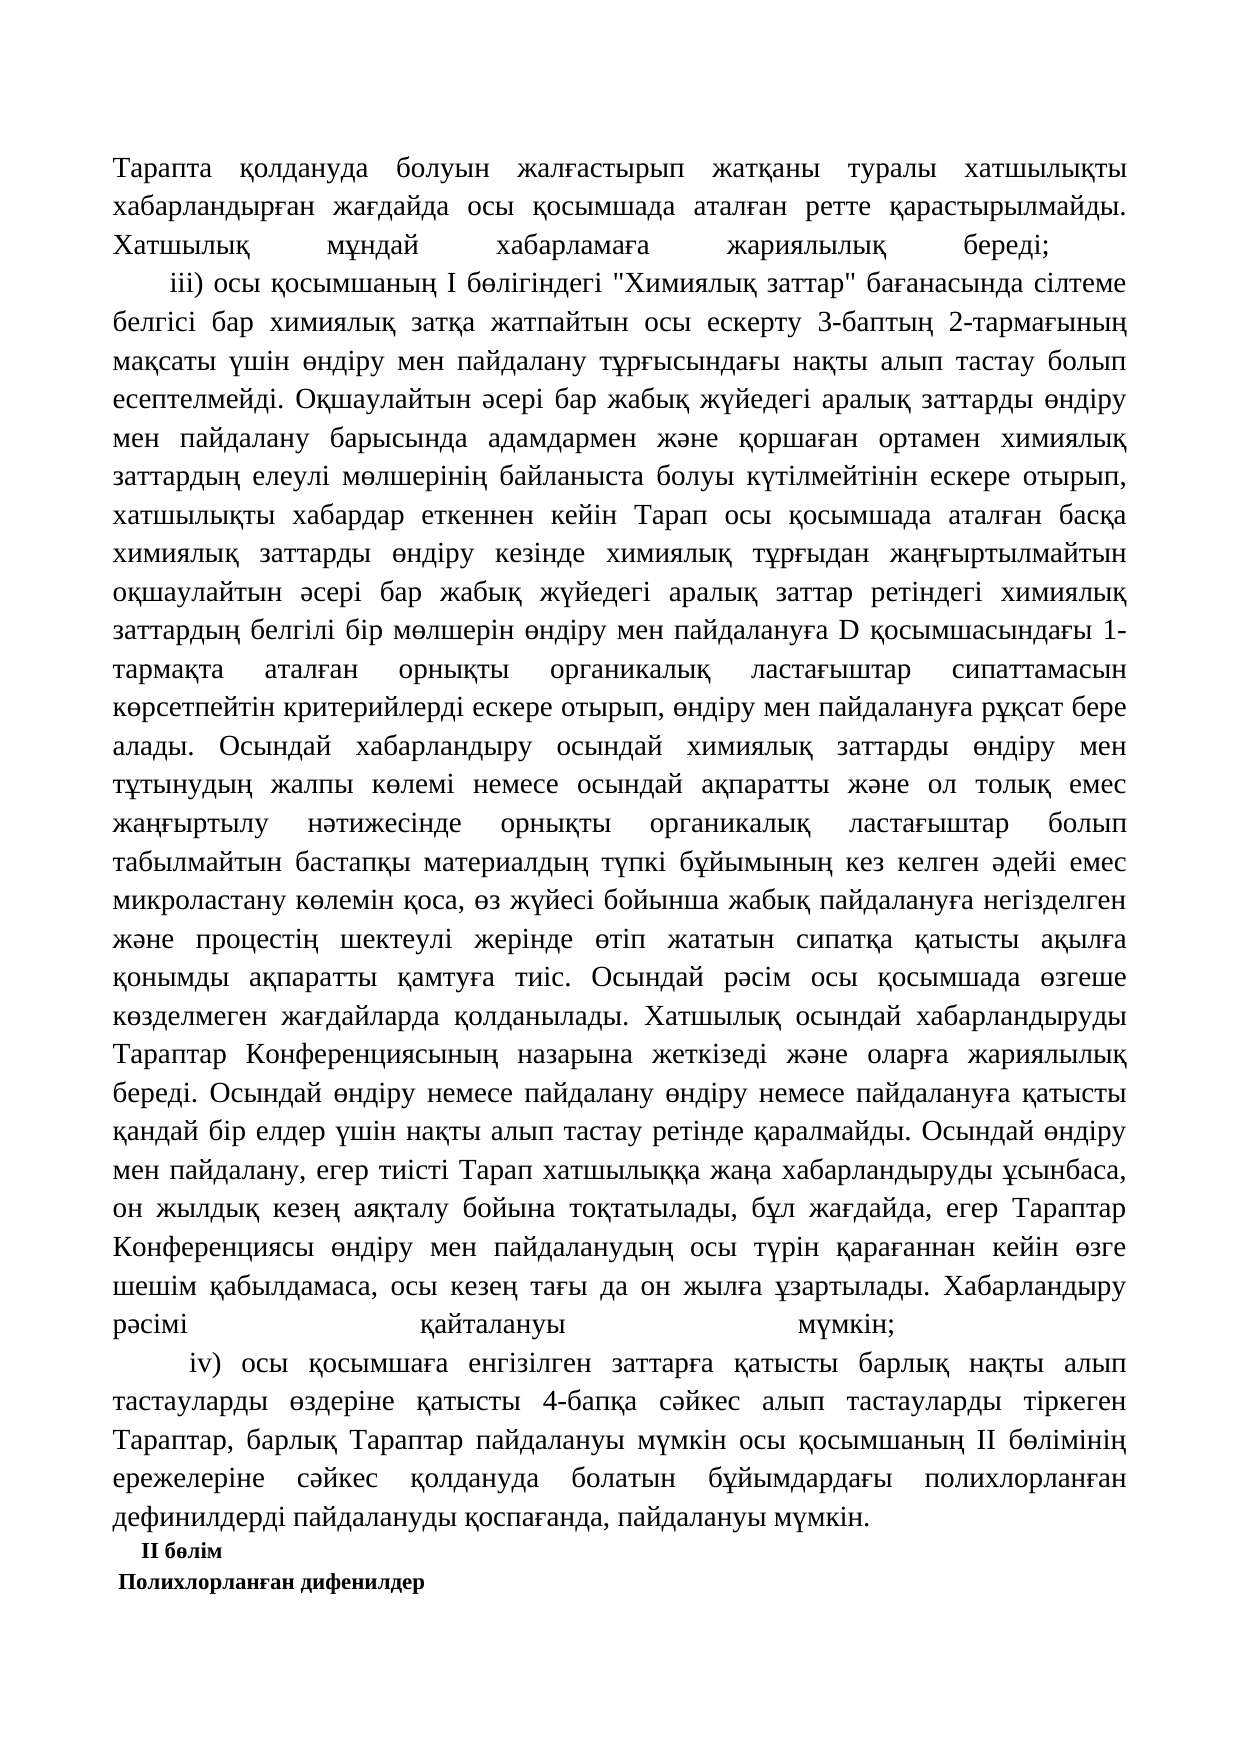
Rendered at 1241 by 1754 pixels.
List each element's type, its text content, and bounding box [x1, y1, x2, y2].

text II бөлім Полихлорланған дифенилдер [112, 1537, 1128, 1594]
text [112, 150, 1128, 1532]
